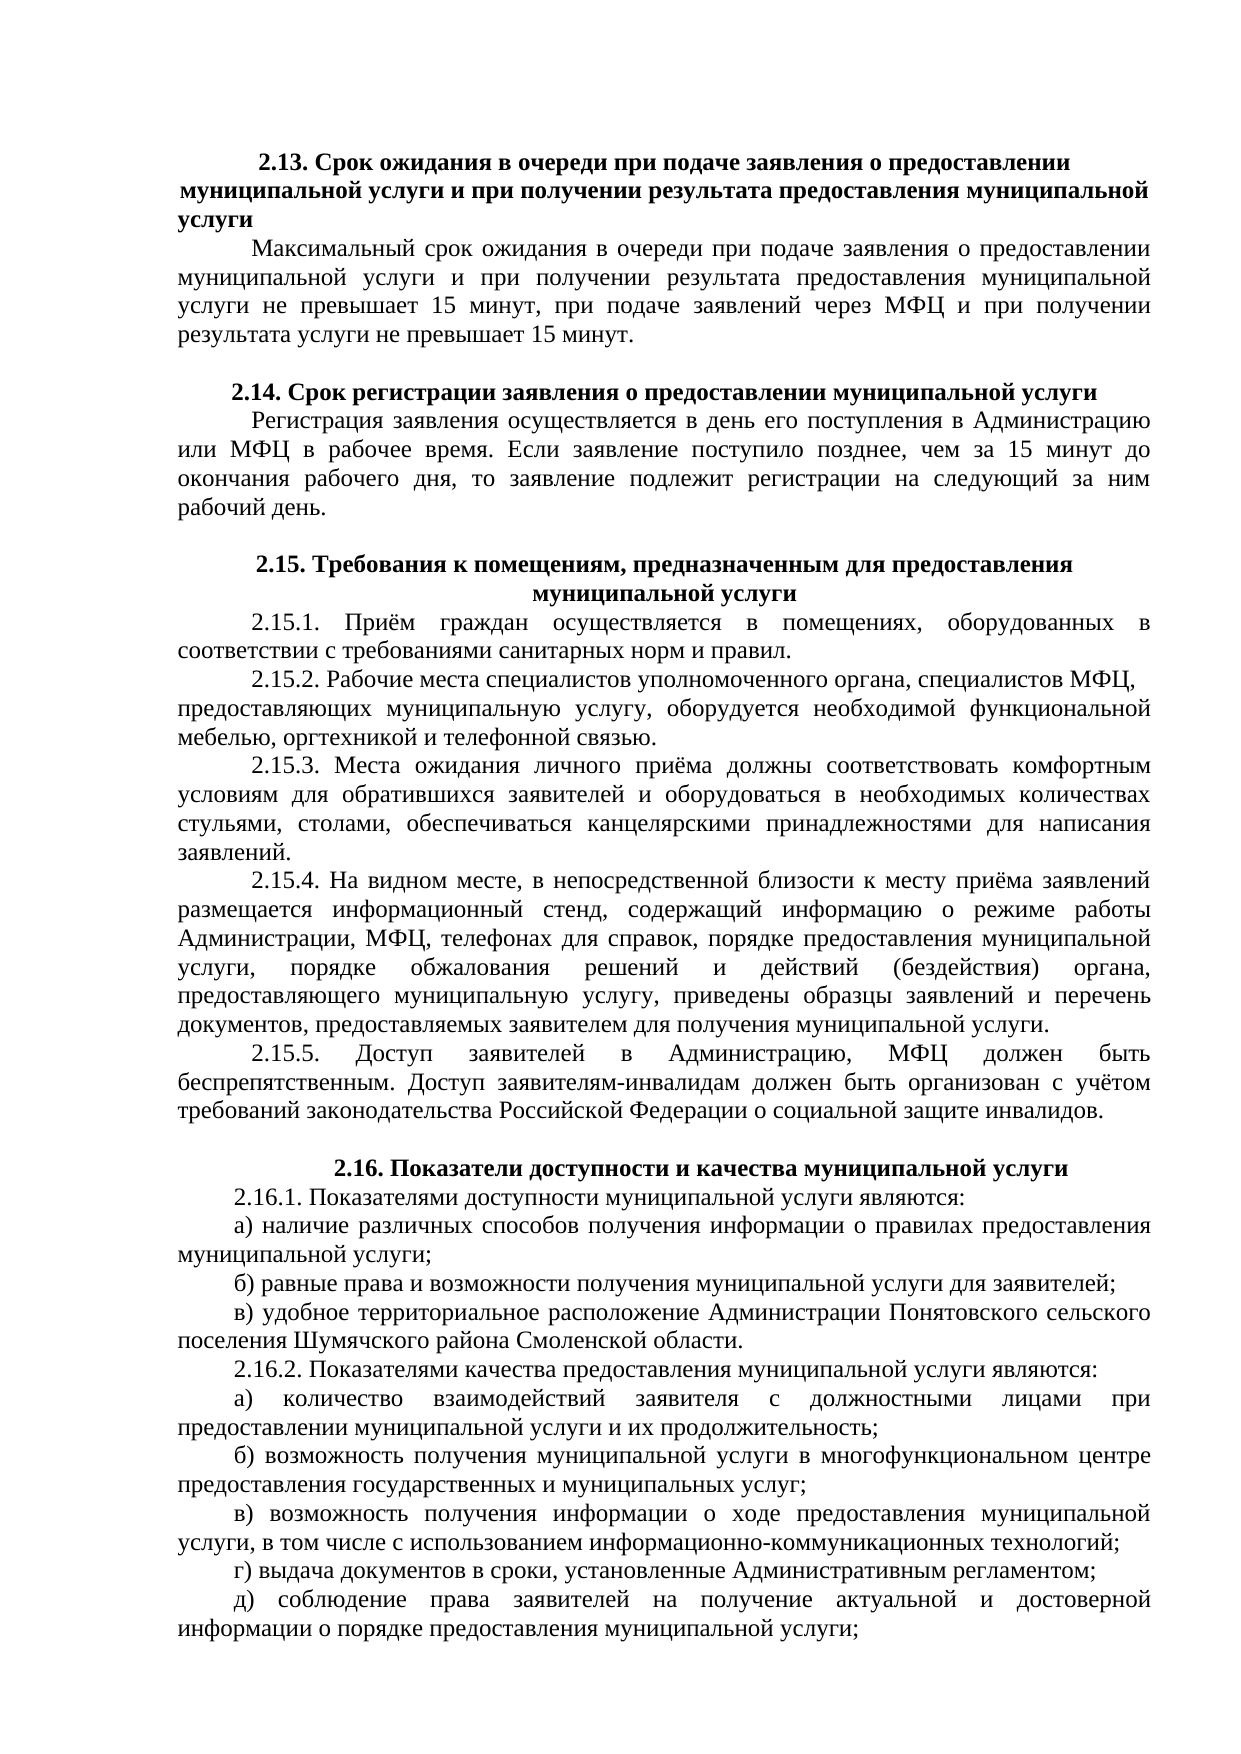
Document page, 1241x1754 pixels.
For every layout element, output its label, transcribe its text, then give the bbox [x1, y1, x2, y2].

text 2.15.3. Места ожидания личного приёма должны соответствовать комфортным условиям для обратившихся заявителей и оборудоваться в необходимых количествах стульями, столами, обеспечиваться канцелярскими принадлежностями для написания заявлений. [177, 751, 1152, 866]
text д) соблюдение права заявителей на получение актуальной и достоверной информации о порядке предоставления муниципальной услуги; [177, 1584, 1152, 1642]
text 2.16. Показатели доступности и качества муниципальной услуги [214, 1153, 1152, 1182]
text 2.14. Срок регистрации заявления о предоставлении муниципальной услуги [177, 377, 1152, 406]
text 2.15.2. Рабочие места специалистов уполномоченного органа, специалистов МФЦ, [177, 664, 1152, 693]
text 2.13. Срок ожидания в очереди при подаче заявления о предоставлении муниципальной услуги и при получении результата предоставления муниципальной [177, 147, 1152, 204]
text г) выдача документов в сроки, установленные Административным регламентом; [177, 1556, 1152, 1584]
text 2.15. Требования к помещениям, предназначенным для предоставления муниципальной услуги [177, 549, 1152, 607]
text 2.15.1. Приём граждан осуществляется в помещениях, оборудованных в соответствии с требованиями санитарных норм и правил. [177, 607, 1152, 664]
text а) количество взаимодействий заявителя с должностными лицами при предоставлении муниципальной услуги и их продолжительность; [177, 1383, 1152, 1441]
text услуги [177, 204, 1152, 233]
text 2.15.5. Доступ заявителей в Администрацию, МФЦ должен быть беспрепятственным. Доступ заявителям-инвалидам должен быть организован с учётом требований законодательства Российской Федерации о социальной защите инвалидов. [177, 1038, 1152, 1124]
text в) возможность получения информации о ходе предоставления муниципальной услуги, в том числе с использованием информационно-коммуникационных технологий; [177, 1498, 1152, 1556]
text Максимальный срок ожидания в очереди при подаче заявления о предоставлении муниципальной услуги и при получении результата предоставления муниципальной услуги не превышает 15 минут, при подаче заявлений через МФЦ и при получении результата услуги не превышает 15 минут. [177, 233, 1152, 348]
text а) наличие различных способов получения информации о правилах предоставления муниципальной услуги; [177, 1211, 1152, 1268]
text предоставляющих муниципальную услугу, оборудуется необходимой функциональной мебелью, оргтехникой и телефонной связью. [177, 693, 1152, 751]
text б) возможность получения муниципальной услуги в многофункциональном центре предоставления государственных и муниципальных услуг; [177, 1441, 1152, 1498]
text б) равные права и возможности получения муниципальной услуги для заявителей; [177, 1268, 1152, 1297]
text Регистрация заявления осуществляется в день его поступления в Администрацию или МФЦ в рабочее время. Если заявление поступило позднее, чем за 15 минут до окончания рабочего дня, то заявление подлежит регистрации на следующий за ним рабочий день. [177, 406, 1152, 521]
text 2.16.1. Показателями доступности муниципальной услуги являются: [177, 1182, 1152, 1211]
text 2.15.4. На видном месте, в непосредственной близости к месту приёма заявлений размещается информационный стенд, содержащий информацию о режиме работы Администрации, МФЦ, телефонах для справок, порядке предоставления муниципальной услуги, порядке обжалования решений и действий (бездействия) органа, предоставляющего муниципальную услугу, приведены образцы заявлений и перечень документов, предоставляемых заявителем для получения муниципальной услуги. [177, 866, 1152, 1038]
text в) удобное территориальное расположение Администрации Понятовского сельского поселения Шумячского района Смоленской области. [177, 1297, 1152, 1354]
text 2.16.2. Показателями качества предоставления муниципальной услуги являются: [177, 1354, 1152, 1383]
